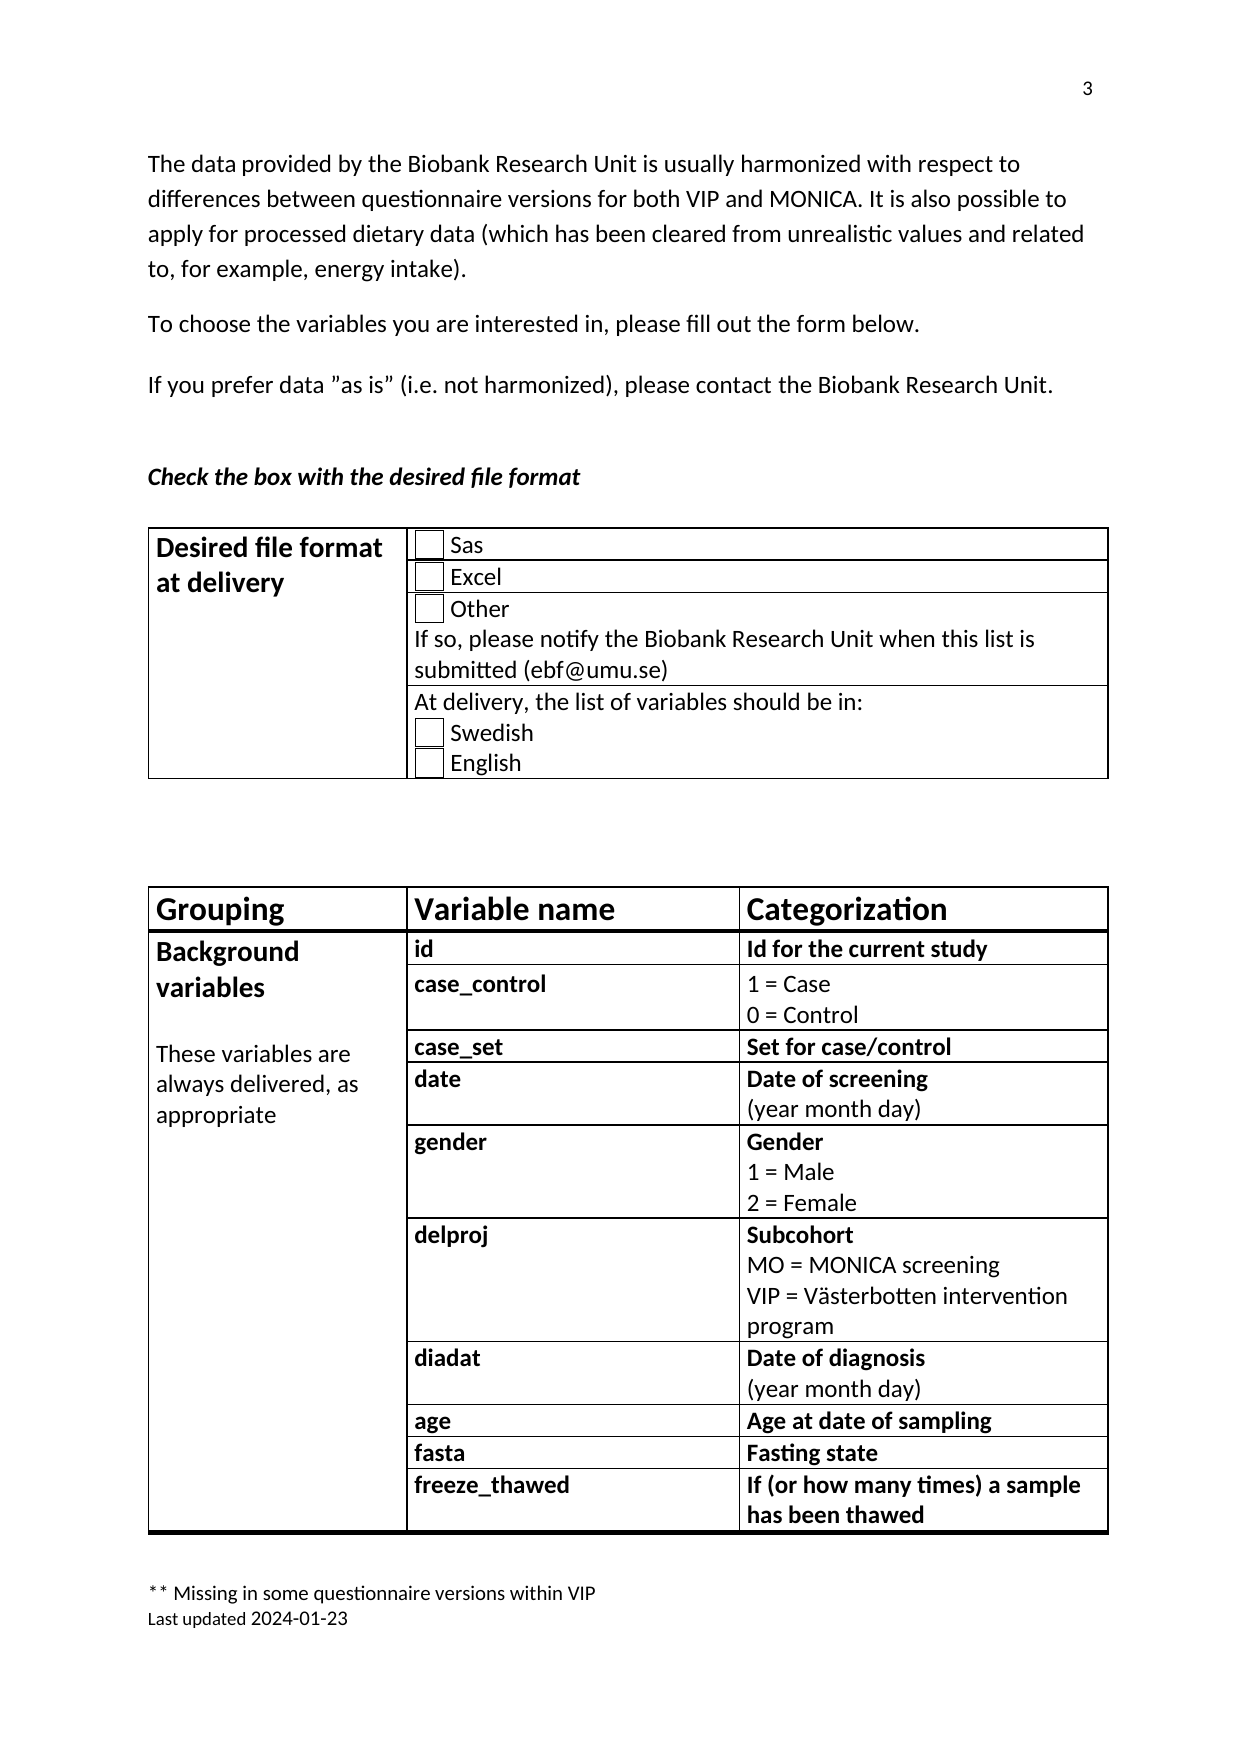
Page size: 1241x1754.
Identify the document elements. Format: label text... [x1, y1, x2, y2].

table_cell If (or how many times) a sample has been thawed [740, 1469, 1107, 1530]
table_cell Fasting state [740, 1437, 1107, 1468]
table_header Grouping [149, 888, 406, 928]
table_cell case_control [408, 965, 739, 1029]
table_cell Gender 1 = Male 2 = Female [740, 1126, 1107, 1217]
table_cell id [408, 933, 739, 964]
table_cell gender [408, 1126, 739, 1217]
text The data provided by the Biobank Research Unit is usually harmonized with respect to differences between questionnaire versions for both VIP and MONICA. It is also possible to apply for processed dietary data (which has been cleared from unrealistic values and related to, for example, energy intake). [148, 148, 1092, 283]
table_cell date [408, 1063, 739, 1124]
table_header Sas [408, 529, 1107, 559]
table_cell Subcohort MO = MONICA screening VIP = Västerbotten intervention program [740, 1219, 1107, 1341]
text Check the box with the desired file format [148, 461, 1092, 492]
table_header Variable name [408, 888, 739, 928]
table_cell diadat [408, 1342, 739, 1403]
table_cell Date of screening (year month day) [740, 1063, 1107, 1124]
table_cell case_set [408, 1031, 739, 1061]
table_header Desired file format at delivery [149, 529, 406, 778]
table_cell Date of diagnosis (year month day) [740, 1342, 1107, 1403]
table_header Categorization [740, 888, 1107, 928]
table_cell Other If so, please notify the Biobank Research Unit when this list is submitted (ebf@umu.se) [408, 593, 1107, 684]
text To choose the variables you are interested in, please fill out the form below. [148, 308, 1092, 339]
table_cell freeze_thawed [408, 1469, 739, 1530]
table_cell Set for case/control [740, 1031, 1107, 1061]
table_cell Excel [408, 561, 1107, 591]
table_cell age [408, 1405, 739, 1436]
text If you prefer data ”as is” (i.e. not harmonized), please contact the Biobank Research Unit. [148, 369, 1092, 400]
table_cell 1 = Case 0 = Control [740, 965, 1107, 1029]
table_cell delproj [408, 1219, 739, 1341]
table_cell Age at date of sampling [740, 1405, 1107, 1436]
table_cell Id for the current study [740, 933, 1107, 964]
table_cell At delivery, the list of variables should be in: Swedish English [408, 686, 1107, 778]
table_cell fasta [408, 1437, 739, 1468]
table_cell Background variables These variables are always delivered, as appropriate [149, 933, 406, 1530]
